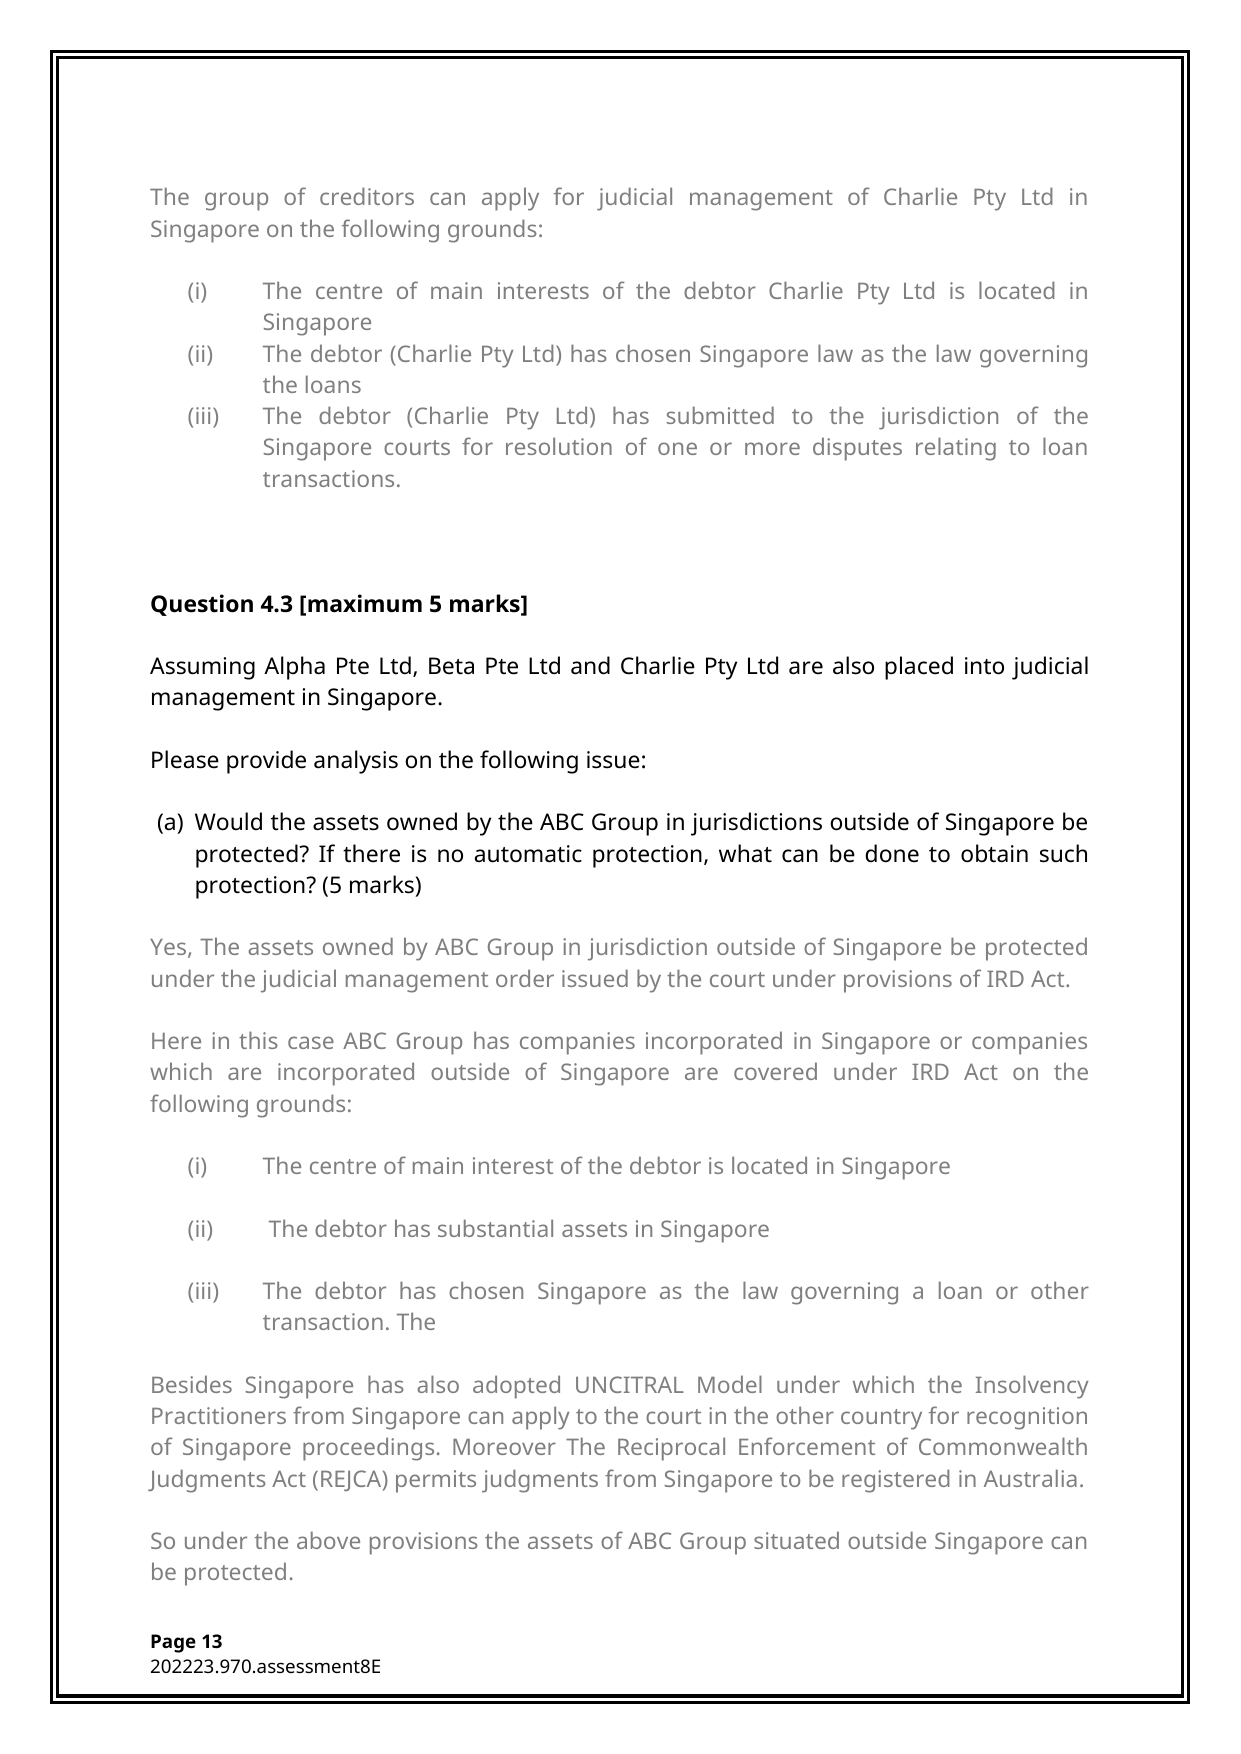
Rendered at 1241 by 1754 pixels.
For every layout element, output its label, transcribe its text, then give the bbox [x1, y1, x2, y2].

list Would the assets owned by the ABC Group in jurisdictions outside of Singapore be protected? If there is no automatic protection, what can be done to obtain such protection? (5 marks) [157, 806, 1090, 900]
text Please provide analysis on the following issue: [150, 744, 1090, 775]
text The group of creditors can apply for judicial management of Charlie Pty Ltd in Singapore on the following grounds: [150, 181, 1090, 244]
list The debtor has chosen Singapore as the law governing a loan or other transaction. The [187, 1275, 1090, 1337]
text Assuming Alpha Pte Ltd, Beta Pte Ltd and Charlie Pty Ltd are also placed into judicial management in Singapore. [150, 650, 1090, 712]
list The centre of main interests of the debtor Charlie Pty Ltd is located in Singapore [187, 275, 1090, 337]
list The debtor (Charlie Pty Ltd) has submitted to the jurisdiction of the Singapore courts for resolution of one or more disputes relating to loan transactions. [187, 400, 1090, 494]
text So under the above provisions the assets of ABC Group situated outside Singapore can be protected. [150, 1525, 1090, 1587]
text Here in this case ABC Group has companies incorporated in Singapore or companies which are incorporated outside of Singapore are covered under IRD Act on the following grounds: [150, 1025, 1090, 1119]
list The debtor has substantial assets in Singapore [187, 1212, 1090, 1244]
subtitle Question 4.3 [maximum 5 marks] [150, 587, 1002, 619]
list The debtor (Charlie Pty Ltd) has chosen Singapore law as the law governing the loans [187, 337, 1090, 400]
text Besides Singapore has also adopted UNCITRAL Model under which the Insolvency Practitioners from Singapore can apply to the court in the other country for recognition of Singapore proceedings. Moreover The Reciprocal Enforcement of Commonwealth Judgments Act (REJCA) permits judgments from Singapore to be registered in Australia. [150, 1369, 1090, 1494]
text Yes, The assets owned by ABC Group in jurisdiction outside of Singapore be protected under the judicial management order issued by the court under provisions of IRD Act. [150, 931, 1090, 994]
list The centre of main interest of the debtor is located in Singapore [187, 1150, 1090, 1181]
